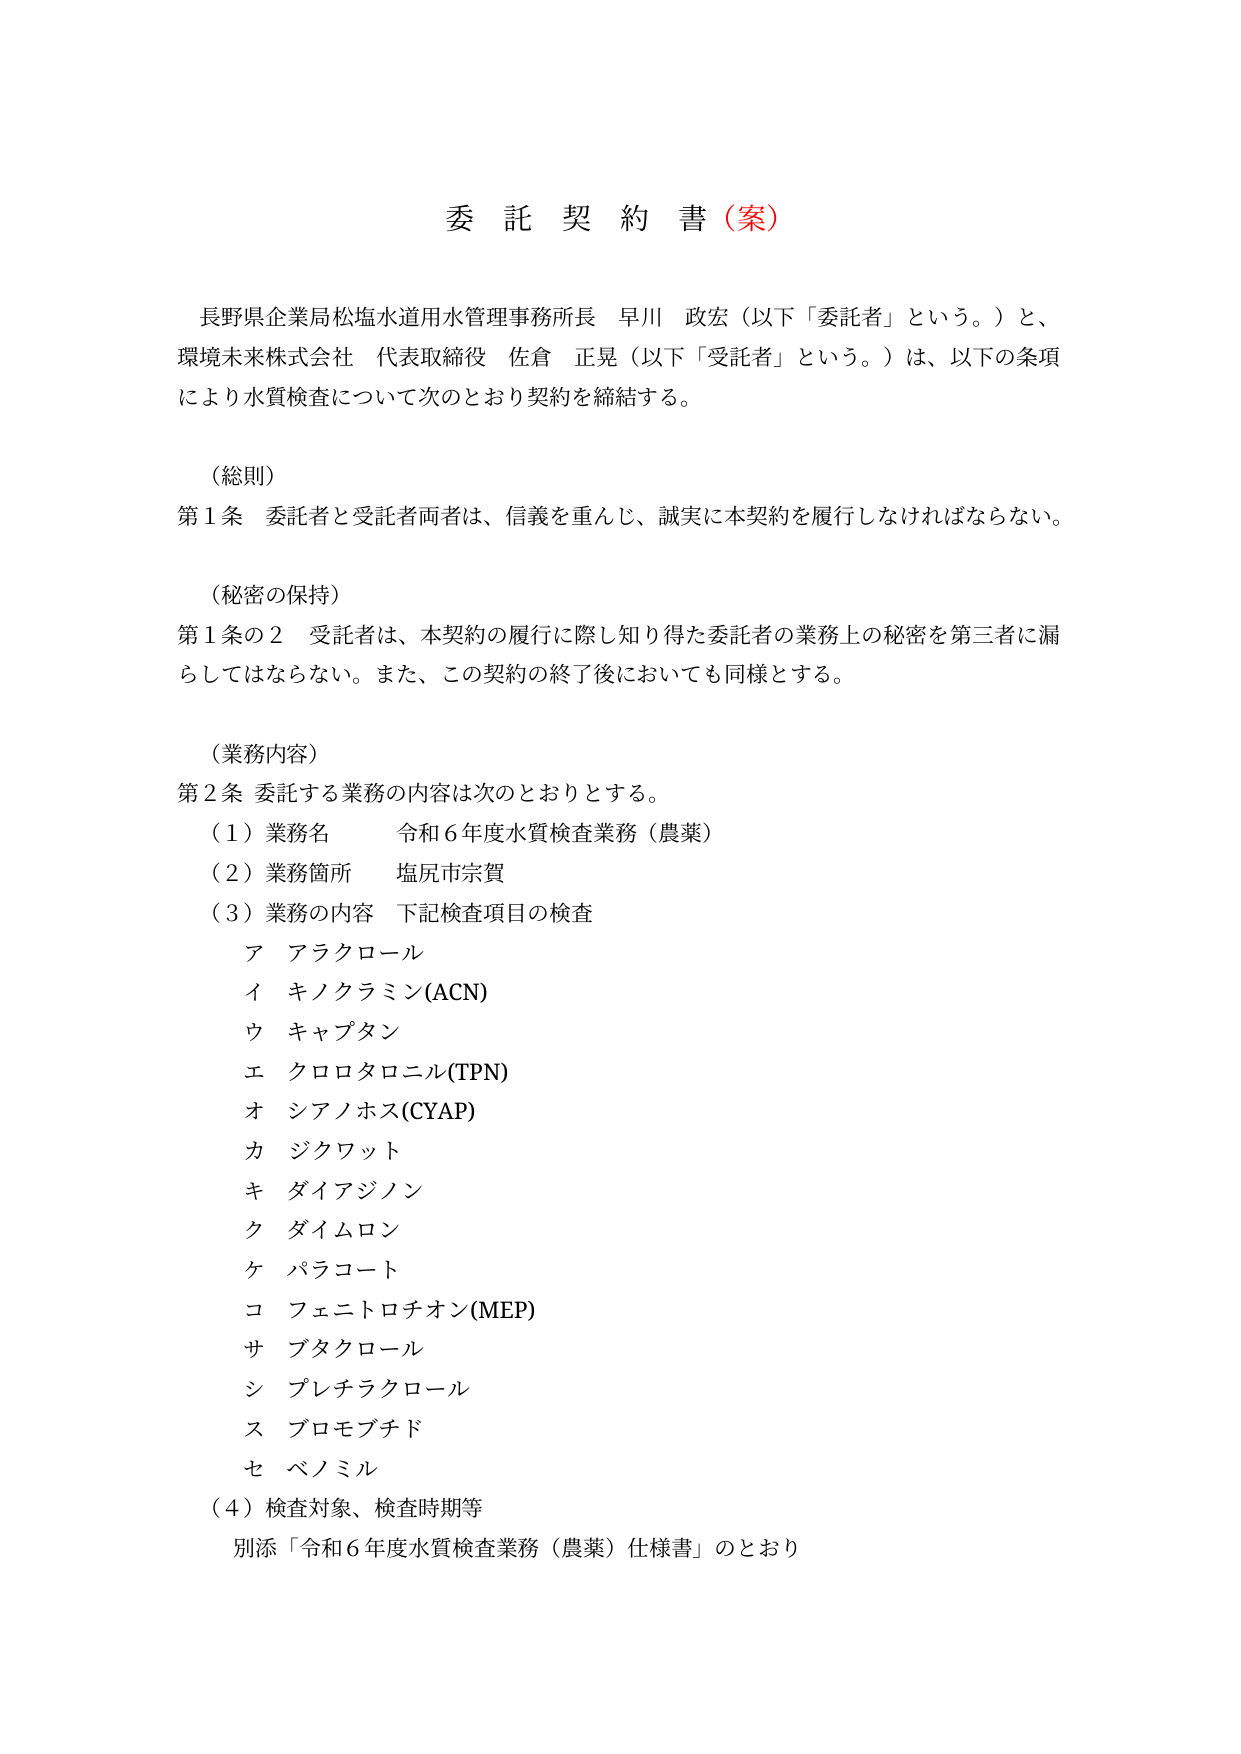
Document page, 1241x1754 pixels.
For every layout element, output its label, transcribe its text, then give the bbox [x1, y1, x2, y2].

text シ プレチラクロール [243, 1368, 1063, 1408]
list 委託者と受託者両者は、信義を重んじ、誠実に本契約を履行しなければならない。 [177, 495, 1063, 534]
text （２）業務箇所 塩尻市宗賀 [177, 852, 1063, 892]
text （１）業務名 令和６年度水質検査業務（農薬） [177, 812, 1063, 852]
text （業務内容） [177, 733, 1063, 773]
text オ シアノホス(CYAP) [243, 1090, 1063, 1130]
text エ クロロタロニル(TPN) [243, 1050, 1063, 1090]
text コ フェニトロチオン(MEP) [243, 1288, 1063, 1328]
text キ ダイアジノン [243, 1169, 1063, 1209]
text 長野県企業局松塩水道用水管理事務所長 早川 政宏（以下「委託者」という。）と、環境未来株式会社 代表取締役 佐倉 正晃（以下「受託者」という。）は、以下の条項により水質検査について次のとおり契約を締結する。 [177, 296, 1063, 415]
text ケ パラコート [243, 1249, 1063, 1288]
text 別添「令和６年度水質検査業務（農薬）仕様書」のとおり [177, 1527, 1063, 1566]
text ス ブロモブチド [243, 1408, 1063, 1447]
text （３）業務の内容 下記検査項目の検査 [177, 892, 1063, 931]
text （総則） [177, 455, 1063, 495]
text イ キノクラミン(ACN) [243, 971, 1063, 1011]
text （４）検査対象、検査時期等 [177, 1487, 1063, 1527]
text （秘密の保持） [177, 574, 1063, 614]
text カ ジクワット [243, 1130, 1063, 1169]
text 第１条の２ 受託者は、本契約の履行に際し知り得た委託者の業務上の秘密を第三者に漏らしてはならない。また、この契約の終了後においても同様とする。 [177, 614, 1063, 693]
text 第２条 委託する業務の内容は次のとおりとする。 [177, 773, 1063, 812]
text 委 託 契 約 書（案） [177, 177, 1063, 257]
text ク ダイムロン [243, 1209, 1063, 1249]
text ア アラクロール [243, 931, 1063, 971]
text ウ キャプタン [243, 1011, 1063, 1050]
text サ ブタクロール [243, 1328, 1063, 1368]
text セ ベノミル [243, 1447, 1063, 1487]
